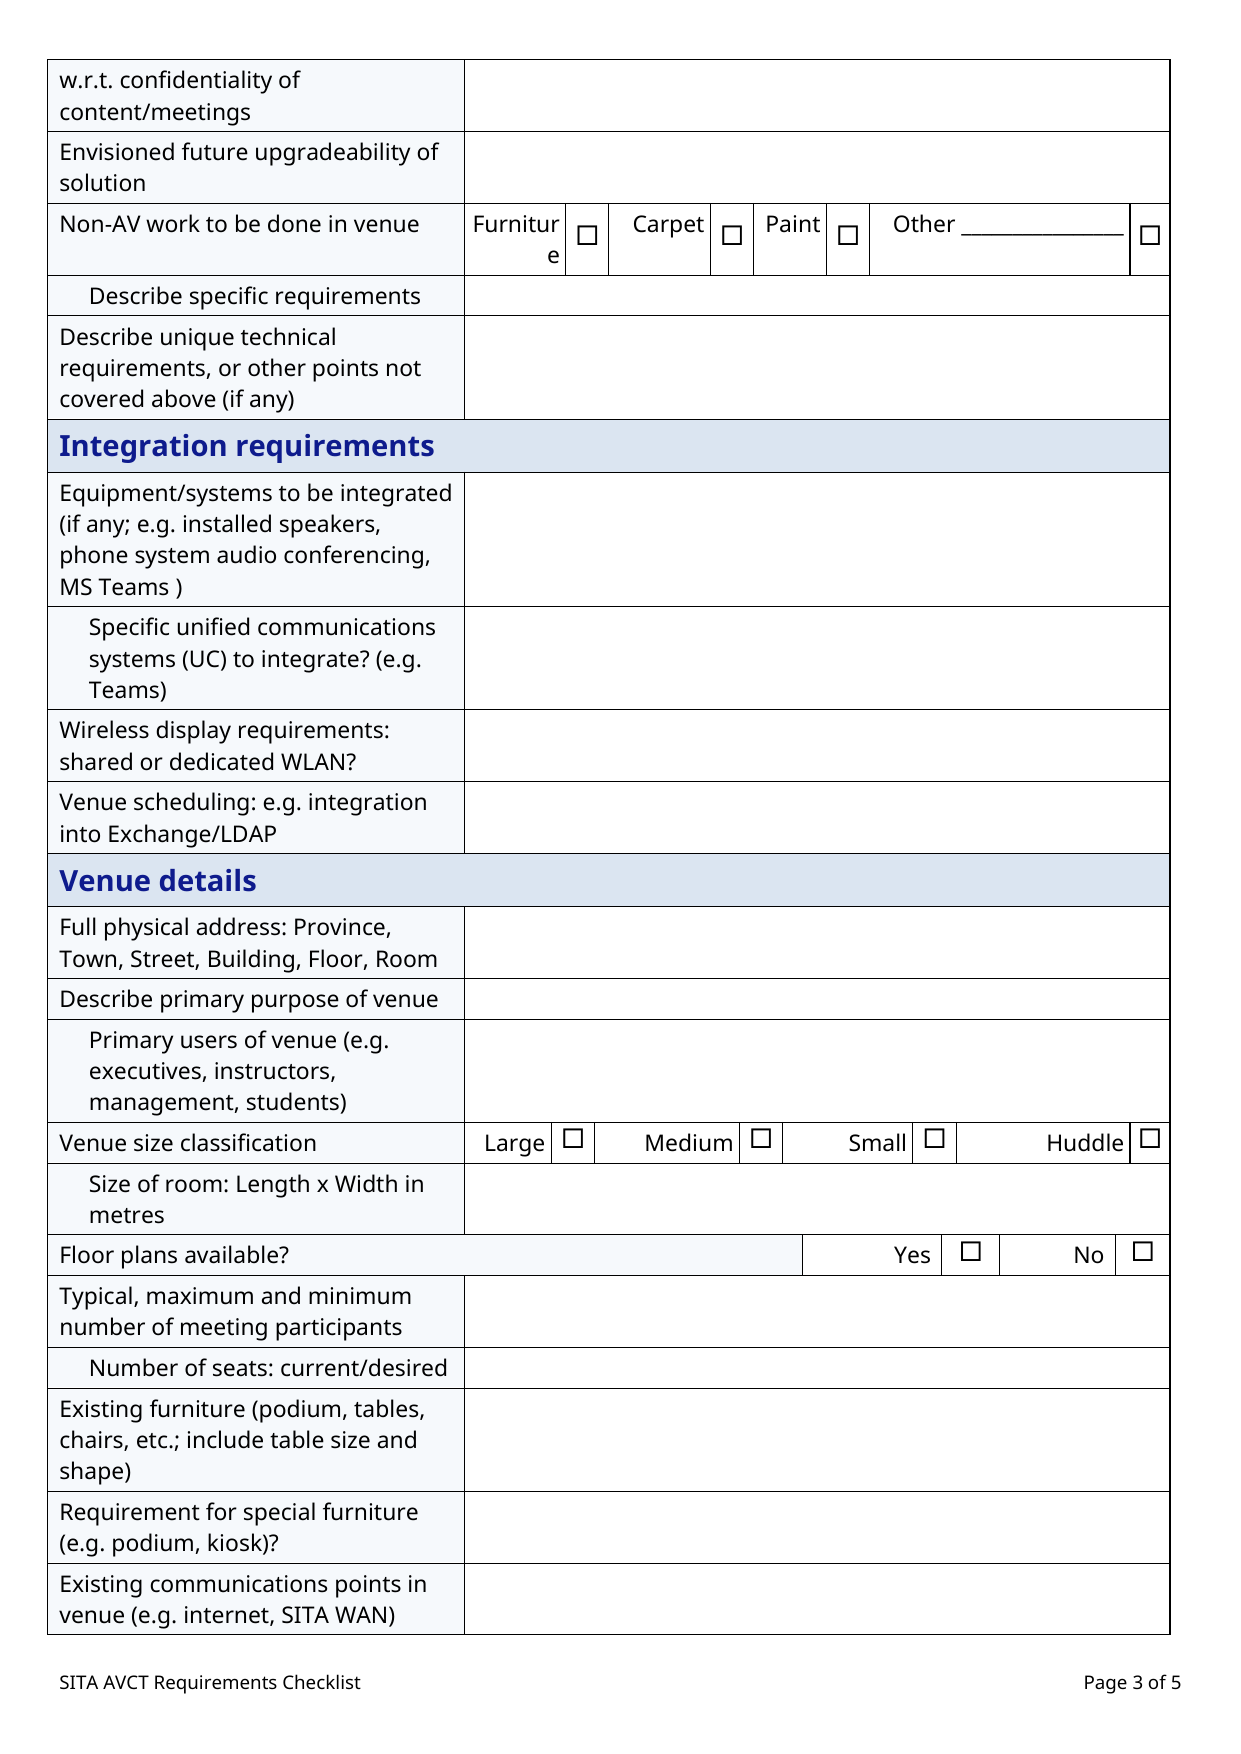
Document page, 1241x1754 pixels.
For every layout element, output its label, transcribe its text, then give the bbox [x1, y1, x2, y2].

table_cell Venue size classification [48, 1123, 464, 1162]
table_cell Paint [754, 204, 826, 275]
table_cell [465, 710, 1169, 781]
table_cell Existing communications points in venue (e.g. internet, SITA WAN) [48, 1564, 464, 1634]
table_cell [465, 316, 1169, 418]
table_cell Describe primary purpose of venue [48, 979, 464, 1019]
table_cell Primary users of venue (e.g. executives, instructors, management, students) [48, 1020, 464, 1122]
table_cell [465, 132, 1169, 203]
table_cell Large [465, 1123, 551, 1162]
table_cell [465, 1164, 1169, 1234]
table_cell Furniture [465, 204, 565, 275]
table_cell Existing furniture (podium, tables, chairs, etc.; include table size and shape) [48, 1389, 464, 1491]
table_cell [465, 1276, 1169, 1347]
table_cell Number of seats: current/desired [48, 1348, 464, 1387]
table_cell Venue details [48, 854, 1169, 906]
table_cell Wireless display requirements: shared or dedicated WLAN? [48, 710, 464, 781]
table_cell Medium [595, 1123, 739, 1162]
table_cell Requirement for special furniture (e.g. podium, kiosk)? [48, 1492, 464, 1562]
table_cell Other ________________ [870, 204, 1129, 275]
table_cell [465, 607, 1169, 709]
table_cell Describe unique technical requirements, or other points not covered above (if any) [48, 316, 464, 418]
table_cell [465, 1020, 1169, 1122]
table_cell [465, 1492, 1169, 1562]
table_cell Venue scheduling: e.g. integration into Exchange/LDAP [48, 782, 464, 853]
table_cell [465, 1348, 1169, 1387]
table_cell Floor plans available? [48, 1235, 802, 1275]
table_cell No [1000, 1235, 1115, 1275]
table_cell [465, 979, 1169, 1019]
table_cell [465, 276, 1169, 315]
table_cell Size of room: Length x Width in metres [48, 1164, 464, 1234]
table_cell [48, 60, 464, 131]
table_cell Describe specific requirements [48, 276, 464, 315]
table_cell [465, 1564, 1169, 1634]
table_cell Envisioned future upgradeability of solution [48, 132, 464, 203]
table_cell Non-AV work to be done in venue [48, 204, 464, 275]
table_cell [465, 60, 1169, 131]
table_cell Small [783, 1123, 912, 1162]
table_cell [465, 1389, 1169, 1491]
table_cell Full physical address: Province, Town, Street, Building, Floor, Room [48, 907, 464, 978]
table_cell Integration requirements [48, 420, 1169, 472]
table_cell [465, 473, 1169, 606]
table_cell Yes [803, 1235, 941, 1275]
table_cell [465, 782, 1169, 853]
table_cell Typical, maximum and minimum number of meeting participants [48, 1276, 464, 1347]
table_cell Carpet [609, 204, 710, 275]
table_cell [465, 907, 1169, 978]
table_cell Specific unified communications systems (UC) to integrate? (e.g. Teams) [48, 607, 464, 709]
table_cell Huddle [957, 1123, 1129, 1162]
table_cell Equipment/systems to be integrated (if any; e.g. installed speakers, phone system audio conferencing, MS Teams ) [48, 473, 464, 606]
